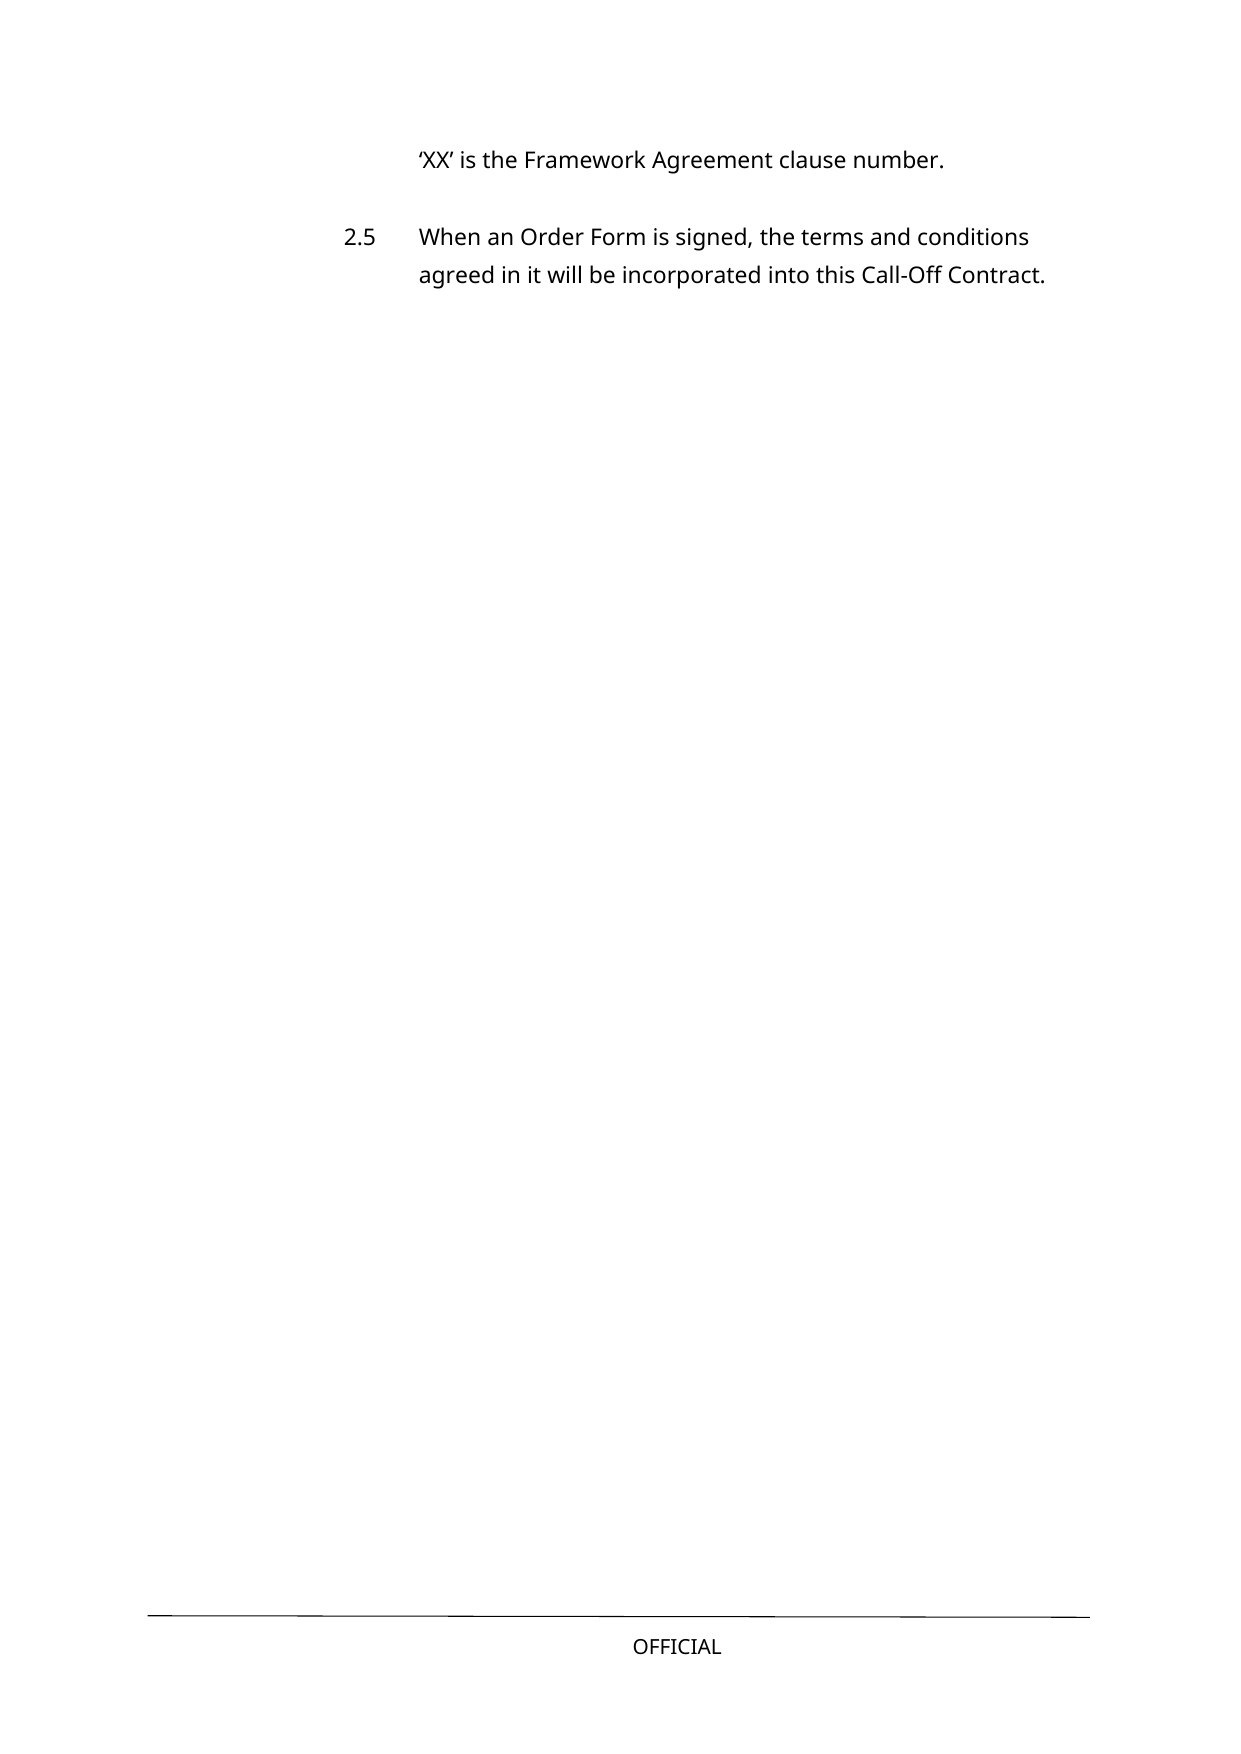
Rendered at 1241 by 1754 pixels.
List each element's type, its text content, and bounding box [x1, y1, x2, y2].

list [343, 144, 1073, 175]
list When an Order Form is signed, the terms and conditions agreed in it will be incorporated into this Call-Off Contract. [343, 221, 1073, 290]
